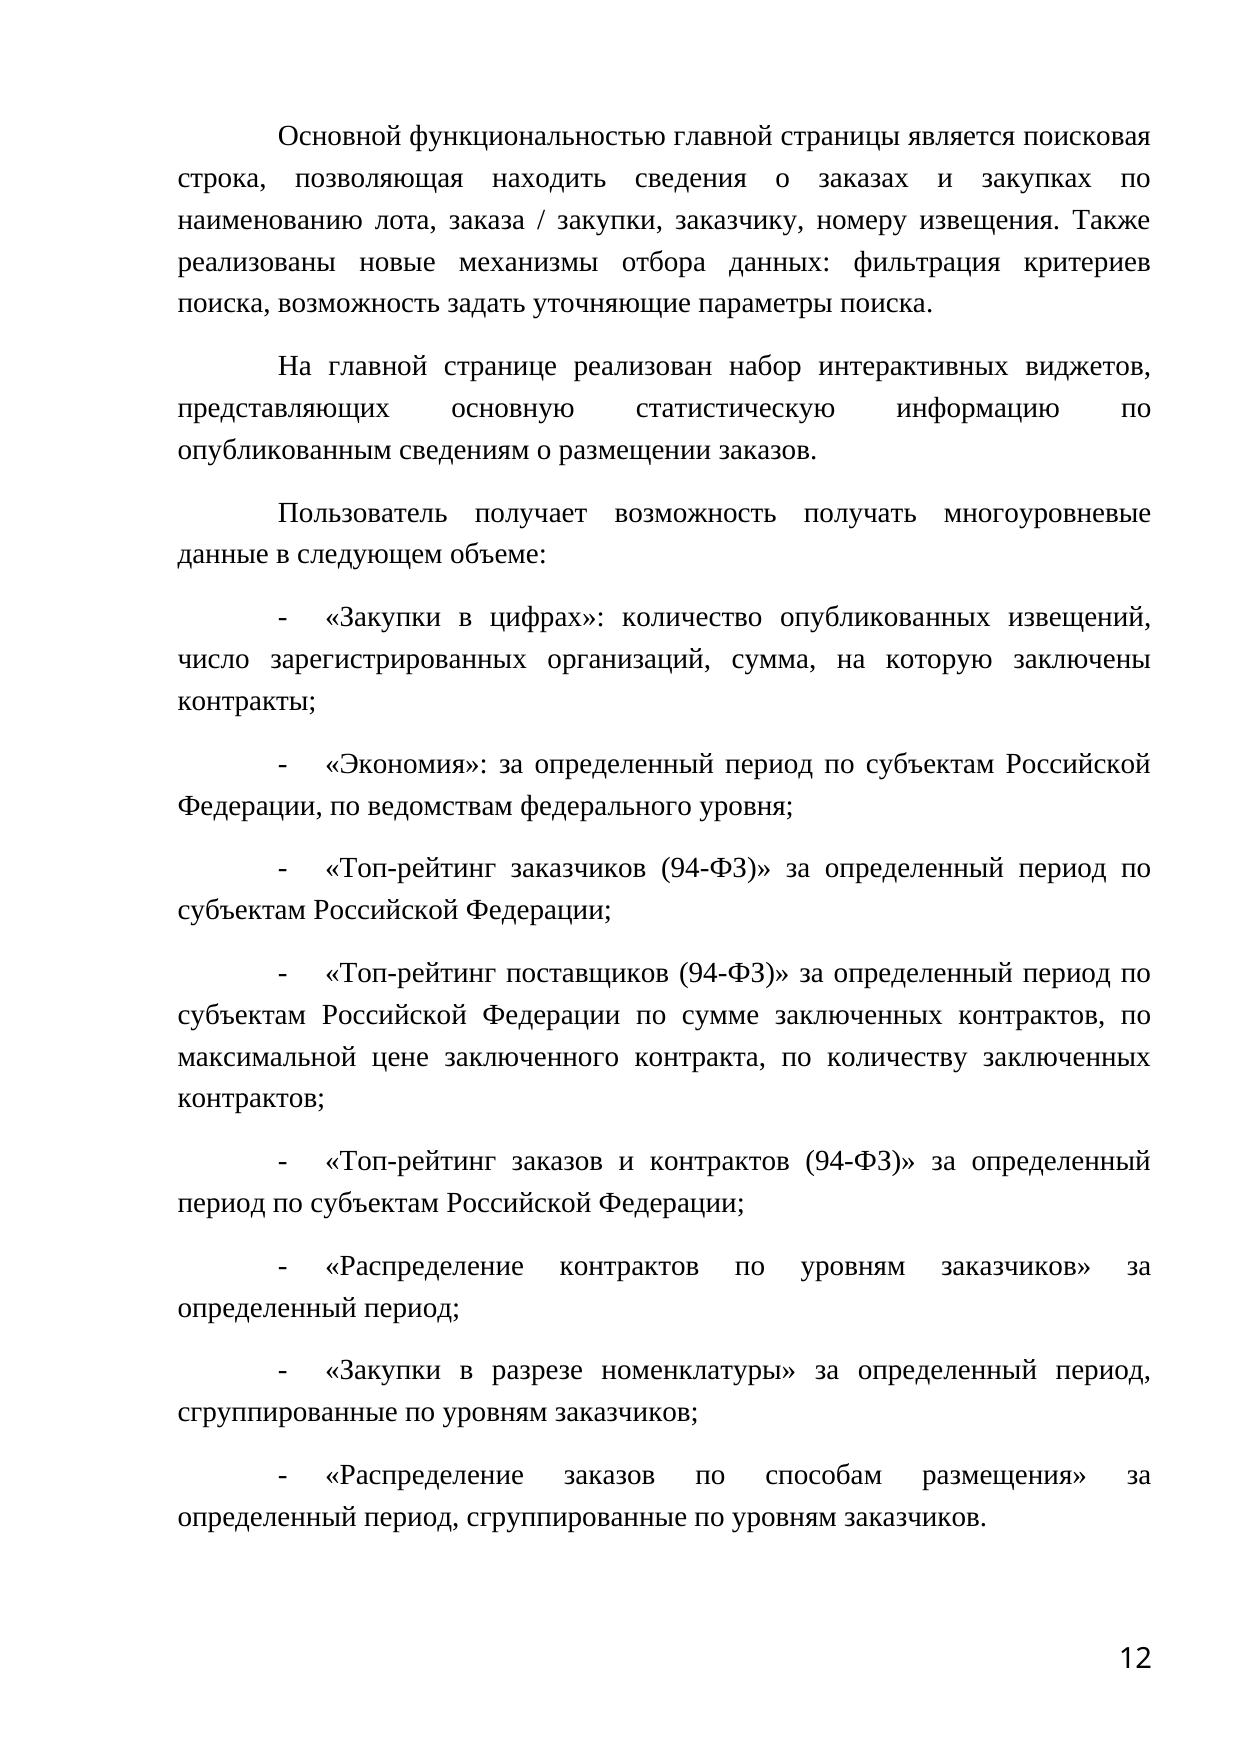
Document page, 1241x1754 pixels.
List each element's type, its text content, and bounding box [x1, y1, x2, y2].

text Основной функциональностью главной страницы является поисковая строка, позволяющая находить сведения о заказах и закупках по наименованию лота, заказа / закупки, заказчику, номеру извещения. Также реализованы новые механизмы отбора данных: фильтрация критериев поиска, возможность задать уточняющие параметры поиска. [177, 118, 1152, 319]
text - «Распределение заказов по способам размещения» за определенный период, сгруппированные по уровням заказчиков. [177, 1457, 1152, 1532]
text - «Топ-рейтинг поставщиков (94-ФЗ)» за определенный период по субъектам Российской Федерации по сумме заключенных контрактов, по максимальной цене заключенного контракта, по количеству заключенных контрактов; [177, 955, 1152, 1114]
text - «Экономия»: за определенный период по субъектам Российской Федерации, по ведомствам федерального уровня; [177, 746, 1152, 821]
text Пользователь получает возможность получать многоуровневые данные в следующем объеме: [177, 495, 1152, 570]
text - «Топ-рейтинг заказов и контрактов (94-ФЗ)» за определенный период по субъектам Российской Федерации; [177, 1143, 1152, 1219]
text - «Закупки в разрезе номенклатуры» за определенный период, сгруппированные по уровням заказчиков; [177, 1352, 1152, 1428]
text На главной странице реализован набор интерактивных виджетов, представляющих основную статистическую информацию по опубликованным сведениям о размещении заказов. [177, 348, 1152, 466]
text - «Топ-рейтинг заказчиков (94-ФЗ)» за определенный период по субъектам Российской Федерации; [177, 850, 1152, 926]
text - «Закупки в цифрах»: количество опубликованных извещений, число зарегистрированных организаций, сумма, на которую заключены контракты; [177, 599, 1152, 717]
text - «Распределение контрактов по уровням заказчиков» за определенный период; [177, 1248, 1152, 1323]
